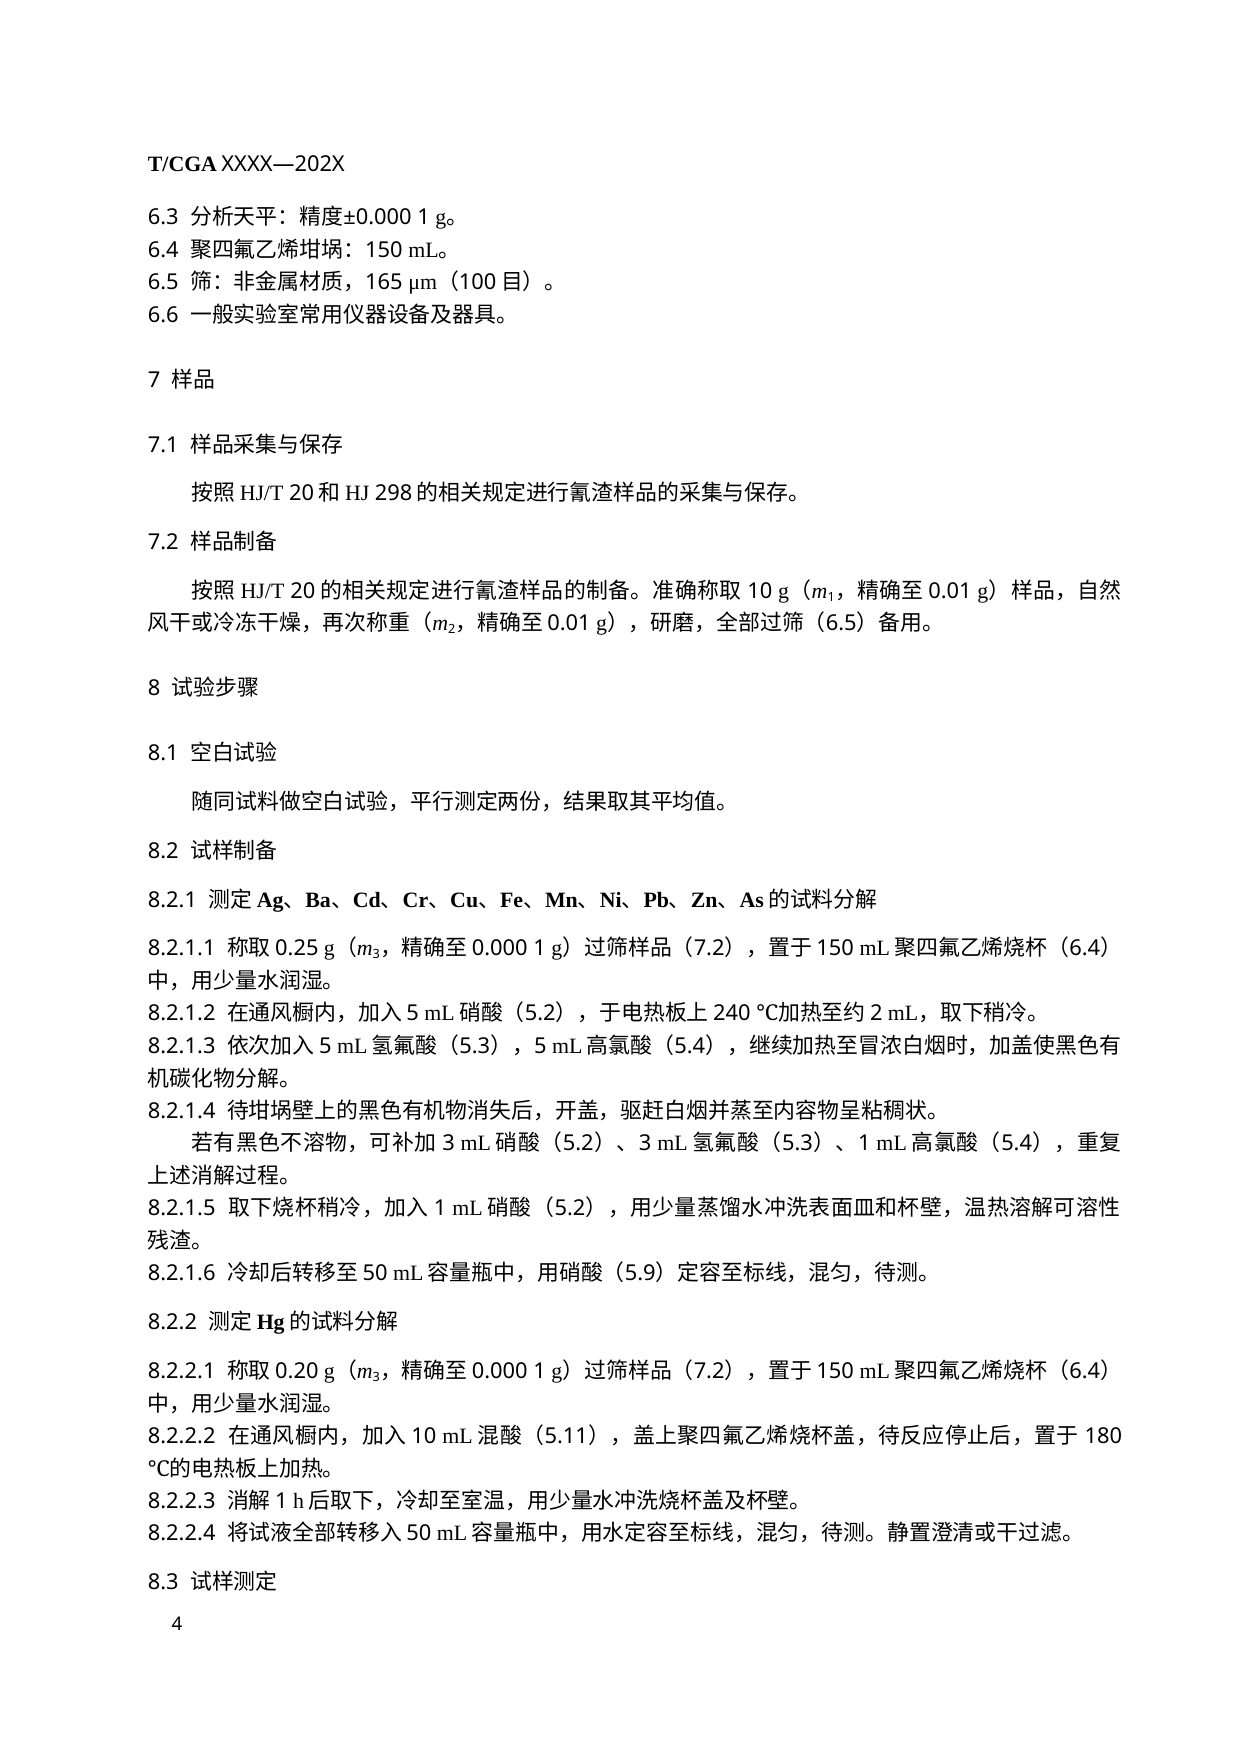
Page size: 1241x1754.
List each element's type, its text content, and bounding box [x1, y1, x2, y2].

text 按照HJ/T 20的相关规定进行氰渣样品的制备。准确称取10 g（m1，精确至0.01 g）样品，自然风干或冷冻干燥，再次称重（m2，精确至0.01 g），研磨，全部过筛（6.5）备用。 [148, 573, 1122, 638]
text 8.2.1.3 依次加入5 mL氢氟酸（5.3），5 mL高氯酸（5.4），继续加热至冒浓白烟时，加盖使黑色有机碳化物分解。 [148, 1028, 1122, 1093]
text 按照HJ/T 20和HJ 298的相关规定进行氰渣样品的采集与保存。 [148, 475, 1122, 508]
text 7 样品 [148, 361, 1122, 394]
text 7.1 样品采集与保存 [148, 426, 1122, 459]
text 8.2.1 测定Ag、Ba、Cd、Cr、Cu、Fe、Mn、Ni、Pb、Zn、As的试料分解 [148, 881, 1122, 914]
text 6.5 筛：非金属材质，165 μm（100目）。 [148, 264, 1122, 296]
text 8.2.1.6 冷却后转移至50 mL容量瓶中，用硝酸（5.9）定容至标线，混匀，待测。 [148, 1255, 1122, 1288]
text 若有黑色不溶物，可补加3 mL硝酸（5.2）、3 mL氢氟酸（5.3）、1 mL高氯酸（5.4），重复上述消解过程。 [148, 1125, 1122, 1190]
text 8.1 空白试验 [148, 735, 1122, 768]
text 8.2.2.3 消解1 h后取下，冷却至室温，用少量水冲洗烧杯盖及杯壁。 [148, 1483, 1122, 1515]
text 8.3 试样测定 [148, 1564, 1122, 1596]
text 随同试料做空白试验，平行测定两份，结果取其平均值。 [148, 784, 1122, 816]
text 8.2.2 测定Hg的试料分解 [148, 1304, 1122, 1336]
text 8.2.1.4 待坩埚壁上的黑色有机物消失后，开盖，驱赶白烟并蒸至内容物呈粘稠状。 [148, 1093, 1122, 1125]
text 8.2 试样制备 [148, 833, 1122, 865]
text 8.2.1.1 称取0.25 g（m3，精确至0.000 1 g）过筛样品（7.2），置于150 mL聚四氟乙烯烧杯（6.4）中，用少量水润湿。 [148, 930, 1122, 995]
text 6.4 聚四氟乙烯坩埚：150 mL。 [148, 231, 1122, 264]
text 8.2.1.2 在通风橱内，加入5 mL硝酸（5.2），于电热板上240 ℃加热至约2 mL，取下稍冷。 [148, 995, 1122, 1028]
text 8.2.2.1 称取0.20 g（m3，精确至0.000 1 g）过筛样品（7.2），置于150 mL聚四氟乙烯烧杯（6.4）中，用少量水润湿。 [148, 1353, 1122, 1418]
text 8.2.2.2 在通风橱内，加入10 mL混酸（5.11），盖上聚四氟乙烯烧杯盖，待反应停止后，置于180 ℃的电热板上加热。 [148, 1418, 1122, 1483]
text 8 试验步骤 [148, 670, 1122, 703]
text 6.6 一般实验室常用仪器设备及器具。 [148, 296, 1122, 329]
text 7.2 样品制备 [148, 524, 1122, 556]
text 8.2.1.5 取下烧杯稍冷，加入1 mL硝酸（5.2），用少量蒸馏水冲洗表面皿和杯壁，温热溶解可溶性残渣。 [148, 1190, 1122, 1255]
text 6.3 分析天平：精度±0.000 1 g。 [148, 199, 1122, 231]
text 8.2.2.4 将试液全部转移入50 mL容量瓶中，用水定容至标线，混匀，待测。静置澄清或干过滤。 [148, 1515, 1122, 1548]
